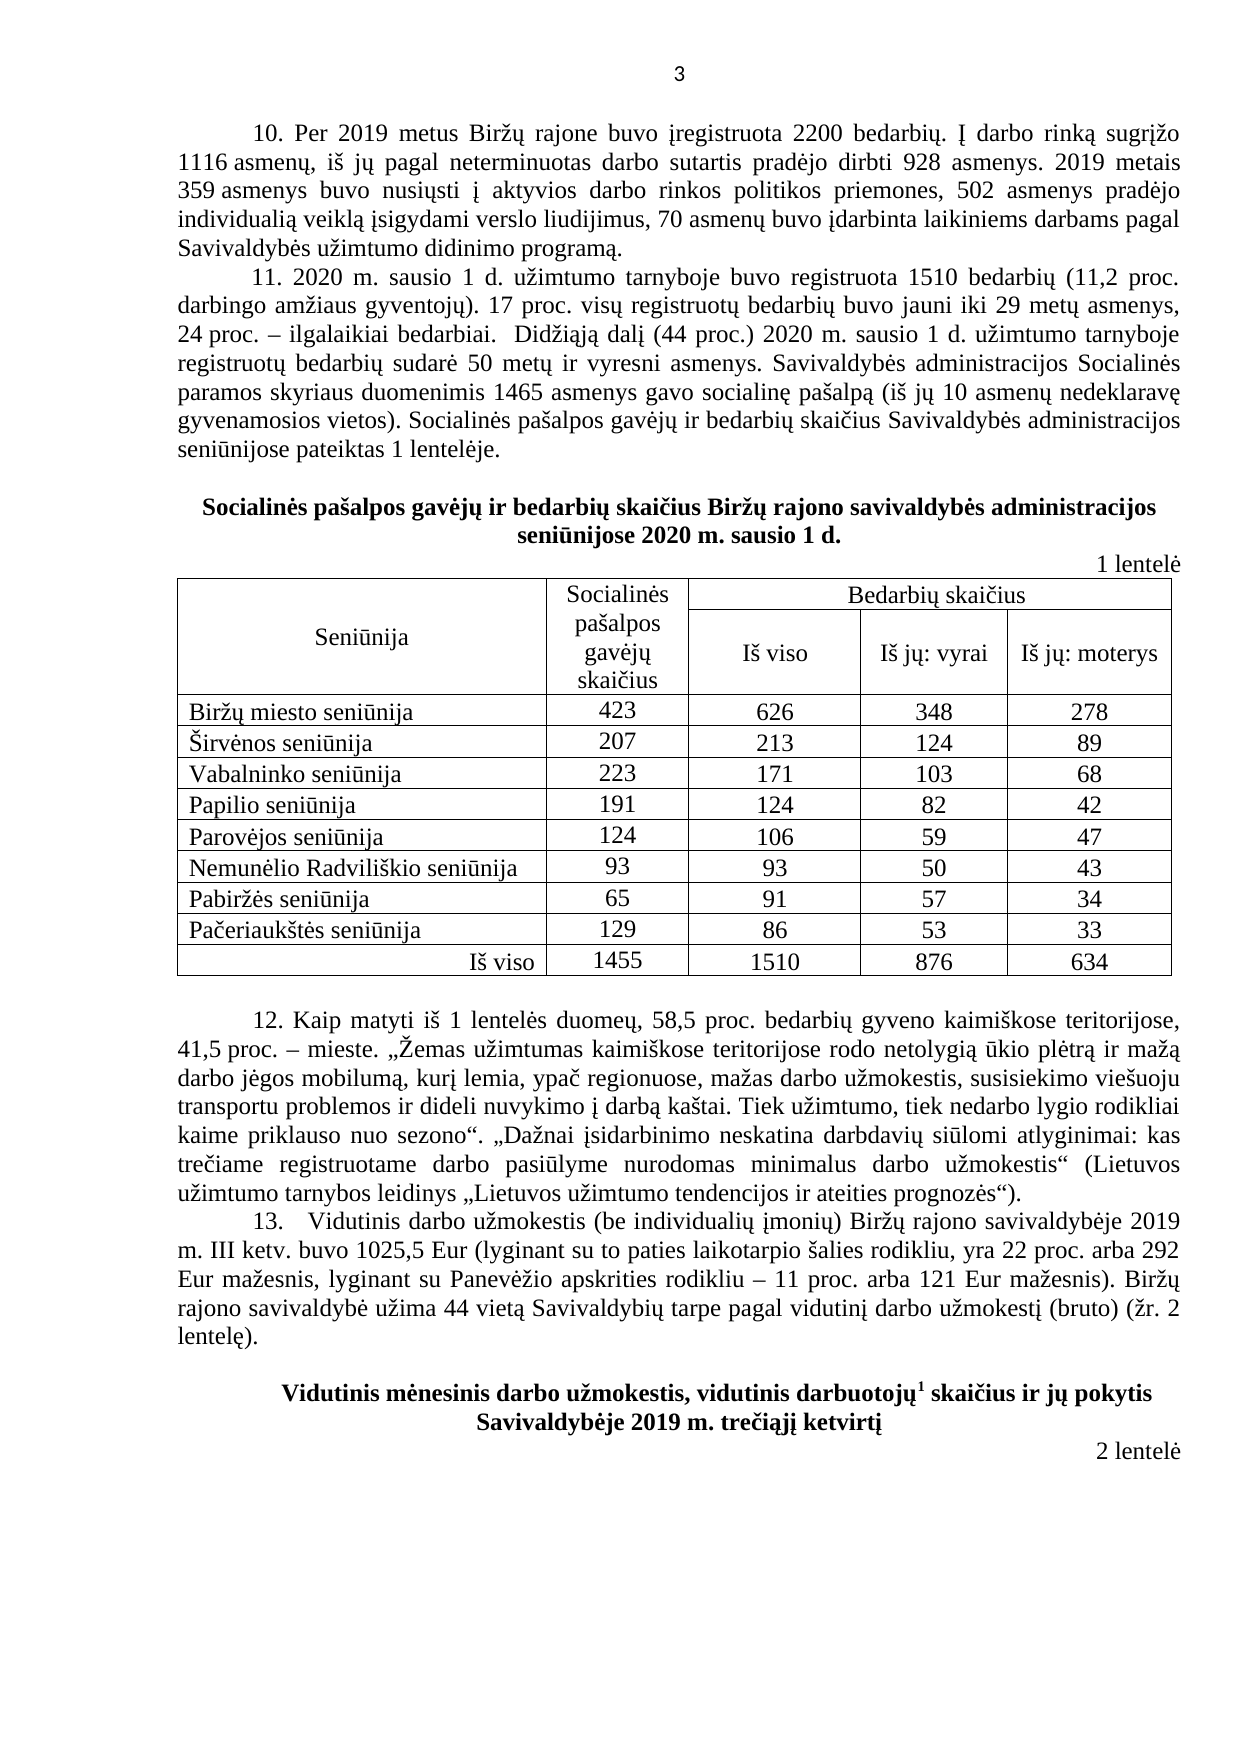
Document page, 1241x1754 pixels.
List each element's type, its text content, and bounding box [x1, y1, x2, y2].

table_cell 1455 [547, 945, 688, 975]
table_cell 33 [1008, 914, 1171, 944]
table_cell 91 [689, 883, 860, 913]
text 12. Kaip matyti iš 1 lentelės duomeų, 58,5 proc. bedarbių gyveno kaimiškose teritorijose, 41,5 proc. – mieste. „Žemas užimtumas kaimiškose teritorijose rodo netolygią ūkio plėtrą ir mažą darbo jėgos mobilumą, kurį lemia, ypač regionuose, mažas darbo užmokestis, susisiekimo viešuoju transportu problemos ir dideli nuvykimo į darbą kaštai. Tiek užimtumo, tiek nedarbo lygio rodikliai kaime priklauso nuo sezono“. „Dažnai įsidarbinimo neskatina darbdavių siūlomi atlyginimai: kas trečiame registruotame darbo pasiūlyme nurodomas minimalus darbo užmokestis“ (Lietuvos užimtumo tarnybos leidinys „Lietuvos užimtumo tendencijos ir ateities prognozės“). [177, 1005, 1181, 1206]
text 2 lentelė [177, 1436, 1181, 1464]
table_cell 1510 [689, 945, 860, 975]
table_cell 50 [861, 851, 1007, 882]
table_header Bedarbių skaičius [689, 579, 1171, 609]
table_cell 57 [861, 883, 1007, 913]
table_cell 124 [861, 726, 1007, 757]
table_cell 34 [1008, 883, 1171, 913]
text Vidutinis mėnesinis darbo užmokestis, vidutinis darbuotojų1 skaičius ir jų pokytis Savivaldybėje 2019 m. trečiąjį ketvirtį [177, 1378, 1181, 1436]
table_cell 43 [1008, 851, 1171, 882]
table_cell Biržų miesto seniūnija [178, 695, 546, 725]
table_cell Pačeriaukštės seniūnija [178, 914, 546, 944]
table_cell 65 [547, 883, 688, 913]
table_cell 191 [547, 789, 688, 819]
table_cell 124 [547, 820, 688, 850]
table_cell 634 [1008, 945, 1171, 975]
table_cell 348 [861, 695, 1007, 725]
table_cell Vabalninko seniūnija [178, 758, 546, 788]
table_header Seniūnija [178, 579, 546, 694]
table_cell 59 [861, 820, 1007, 850]
table_cell 93 [689, 851, 860, 882]
table_cell Iš viso [689, 610, 860, 694]
table_cell Pabiržės seniūnija [178, 883, 546, 913]
table_cell 68 [1008, 758, 1171, 788]
table_cell Iš jų: moterys [1008, 610, 1171, 694]
table_cell 129 [547, 914, 688, 944]
table_cell 47 [1008, 820, 1171, 850]
table_cell 213 [689, 726, 860, 757]
table_cell Parovėjos seniūnija [178, 820, 546, 850]
text 13. Vidutinis darbo užmokestis (be individualių įmonių) Biržų rajono savivaldybėje 2019 m. III ketv. buvo 1025,5 Eur (lyginant su to paties laikotarpio šalies rodikliu, yra 22 proc. arba 292 Eur mažesnis, lyginant su Panevėžio apskrities rodikliu – 11 proc. arba 121 Eur mažesnis). Biržų rajono savivaldybė užima 44 vietą Savivaldybių tarpe pagal vidutinį darbo užmokestį (bruto) (žr. 2 lentelę). [177, 1206, 1181, 1350]
table_cell Iš jų: vyrai [861, 610, 1007, 694]
text Socialinės pašalpos gavėjų ir bedarbių skaičius Biržų rajono savivaldybės administracijos seniūnijose 2020 m. sausio 1 d. [177, 492, 1181, 549]
table_cell 86 [689, 914, 860, 944]
table_cell Iš viso [178, 945, 546, 975]
table_cell 171 [689, 758, 860, 788]
table_cell 223 [547, 758, 688, 788]
table_cell 106 [689, 820, 860, 850]
table_cell 42 [1008, 789, 1171, 819]
text 11. 2020 m. sausio 1 d. užimtumo tarnyboje buvo registruota 1510 bedarbių (11,2 proc. darbingo amžiaus gyventojų). 17 proc. visų registruotų bedarbių buvo jauni iki 29 metų asmenys, 24 proc. – ilgalaikiai bedarbiai. Didžiąją dalį (44 proc.) 2020 m. sausio 1 d. užimtumo tarnyboje registruotų bedarbių sudarė 50 metų ir vyresni asmenys. Savivaldybės administracijos Socialinės paramos skyriaus duomenimis 1465 asmenys gavo socialinę pašalpą (iš jų 10 asmenų nedeklaravę gyvenamosios vietos). Socialinės pašalpos gavėjų ir bedarbių skaičius Savivaldybės administracijos seniūnijose pateiktas 1 lentelėje. [177, 262, 1181, 463]
table_cell Širvėnos seniūnija [178, 726, 546, 757]
table_cell 89 [1008, 726, 1171, 757]
table_cell 93 [547, 851, 688, 882]
table_cell 103 [861, 758, 1007, 788]
text 10. Per 2019 metus Biržų rajone buvo įregistruota 2200 bedarbių. Į darbo rinką sugrįžo 1116 asmenų, iš jų pagal neterminuotas darbo sutartis pradėjo dirbti 928 asmenys. 2019 metais 359 asmenys buvo nusiųsti į aktyvios darbo rinkos politikos priemones, 502 asmenys pradėjo individualią veiklą įsigydami verslo liudijimus, 70 asmenų buvo įdarbinta laikiniems darbams pagal Savivaldybės užimtumo didinimo programą. [177, 118, 1181, 262]
table_cell 876 [861, 945, 1007, 975]
table_header Socialinės pašalpos gavėjų skaičius [547, 579, 688, 694]
table_cell Nemunėlio Radviliškio seniūnija [178, 851, 546, 882]
table_cell 423 [547, 695, 688, 725]
text 1 lentelė [177, 549, 1181, 578]
table_cell 82 [861, 789, 1007, 819]
table_cell 53 [861, 914, 1007, 944]
table_cell 278 [1008, 695, 1171, 725]
table_cell Papilio seniūnija [178, 789, 546, 819]
table_cell 207 [547, 726, 688, 757]
table_cell 626 [689, 695, 860, 725]
table_cell 124 [689, 789, 860, 819]
